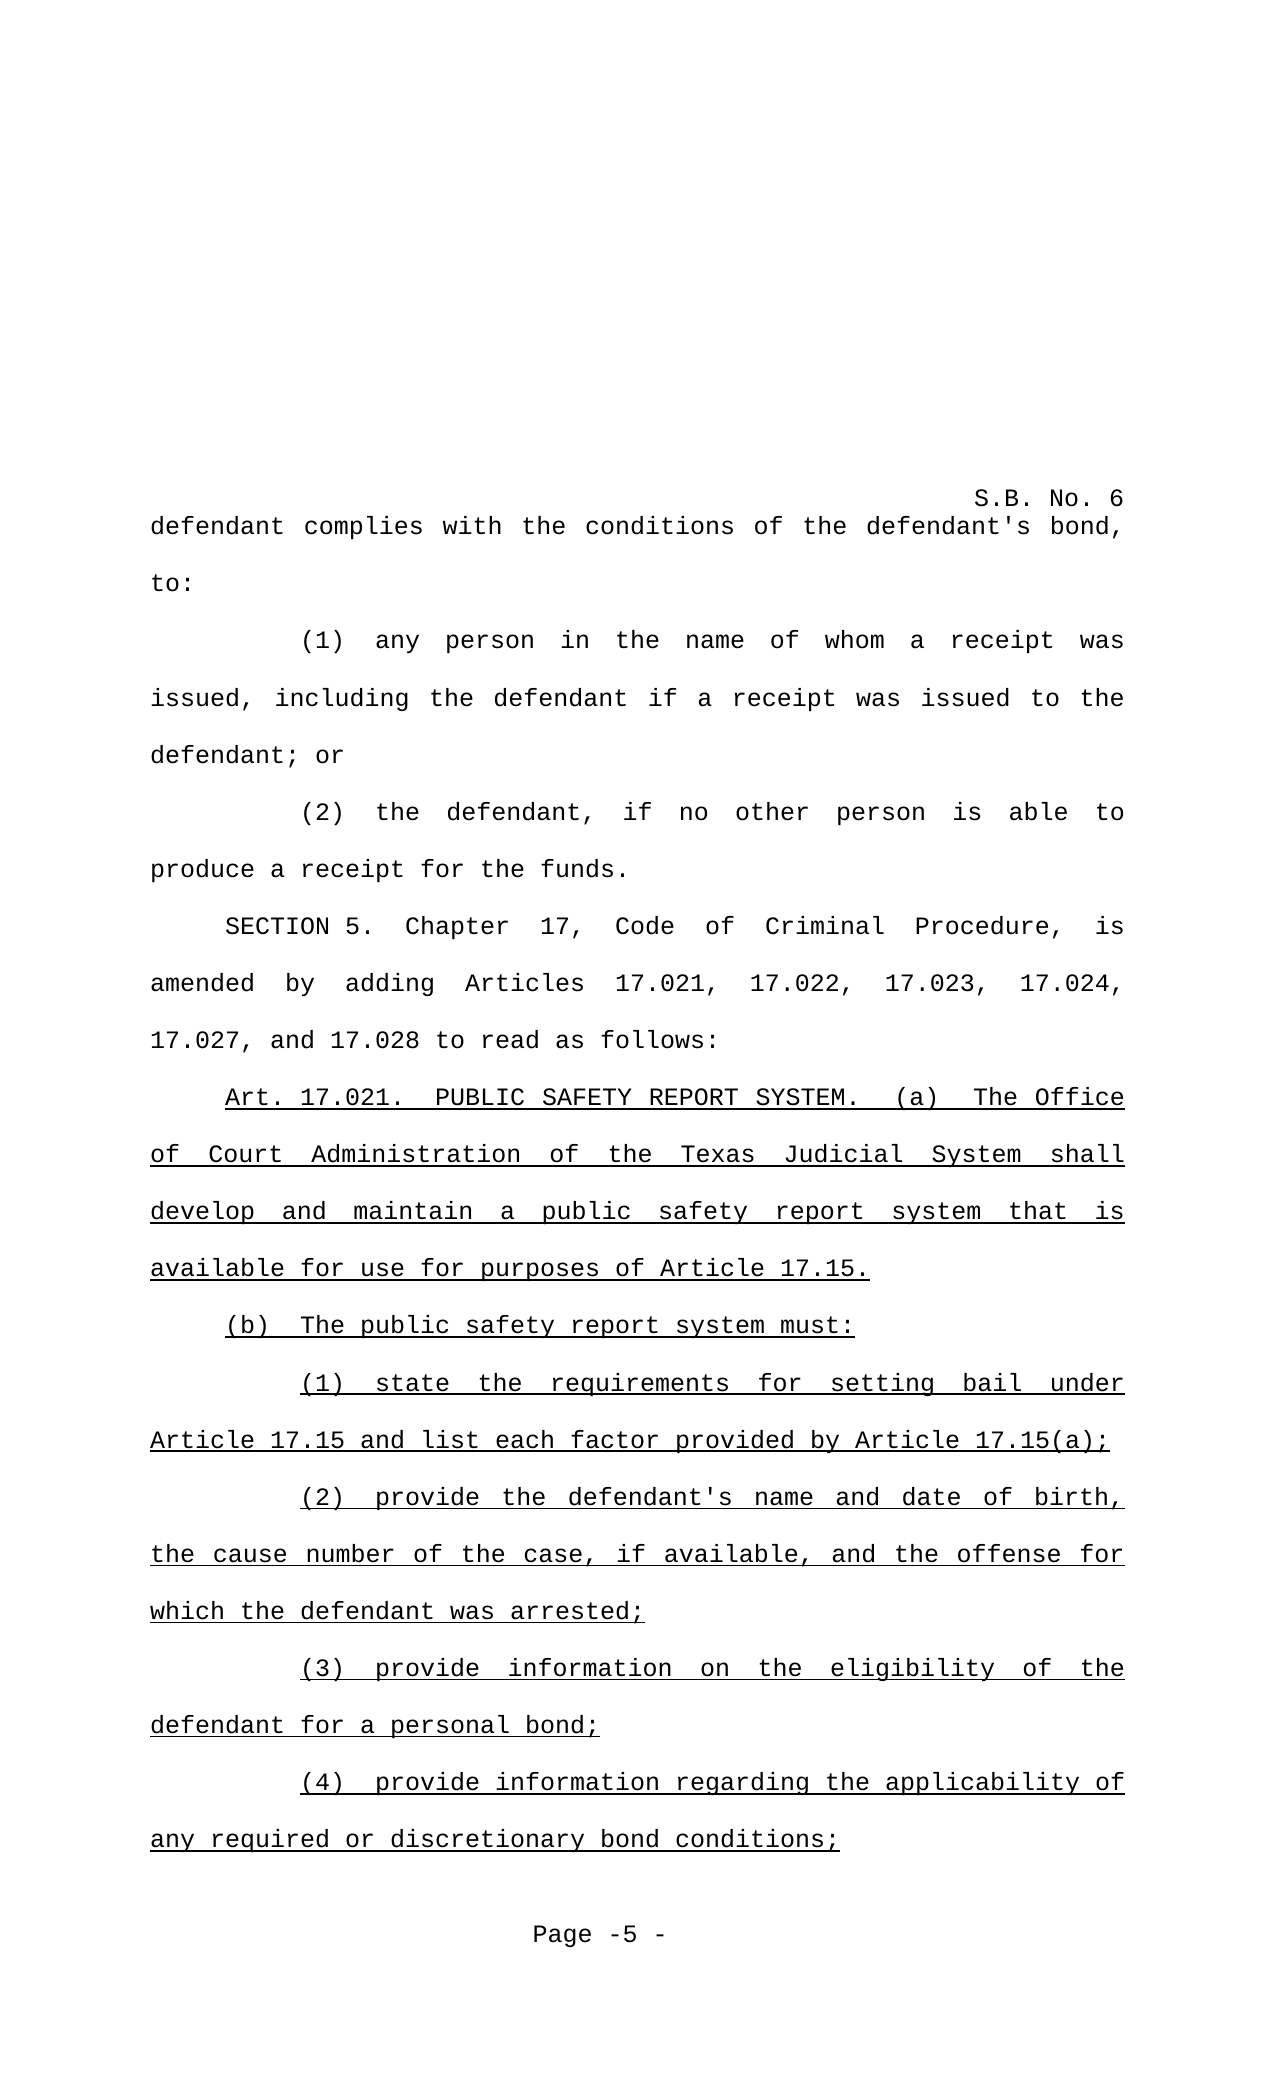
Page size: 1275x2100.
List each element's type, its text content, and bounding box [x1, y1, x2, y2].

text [150, 514, 1125, 599]
text (2) the defendant, if no other person is able to produce a receipt for the funds. [150, 799, 1125, 885]
text Art. 17.021. PUBLIC SAFETY REPORT SYSTEM. (a) The Office of Court Administration of the Texas Judicial System shall develop and maintain a public safety report system that is available for use for purposes of Article 17.15. [150, 1084, 1125, 1165]
text (1) state the requirements for setting bail under Article 17.15 and list each factor provided by Article 17.15(a); [150, 1370, 1125, 1456]
text SECTION 5. Chapter 17, Code of Criminal Procedure, is amended by adding Articles 17.021, 17.022, 17.023, 17.024, 17.027, and 17.028 to read as follows: [150, 913, 1125, 1056]
text Art. 17.021. PUBLIC SAFETY REPORT SYSTEM. (a) The Office of Court Administration of the Texas Judicial System shall develop and maintain a public safety report system that is available for use for purposes of Article 17.15. [150, 1167, 1125, 1222]
text (4) provide information regarding the applicability of any required or discretionary bond conditions; [150, 1769, 1125, 1855]
text Art. 17.021. PUBLIC SAFETY REPORT SYSTEM. (a) The Office of Court Administration of the Texas Judicial System shall develop and maintain a public safety report system that is available for use for purposes of Article 17.15. [150, 1224, 1125, 1284]
text (3) provide information on the eligibility of the defendant for a personal bond; [150, 1655, 1125, 1741]
text (b) The public safety report system must: [150, 1313, 1125, 1341]
text (2) provide the defendant's name and date of birth, the cause number of the case, if available, and the offense for which the defendant was arrested; [150, 1484, 1125, 1565]
text (2) provide the defendant's name and date of birth, the cause number of the case, if available, and the offense for which the defendant was arrested; [150, 1566, 1125, 1627]
text (1) any person in the name of whom a receipt was issued, including the defendant if a receipt was issued to the defendant; or [150, 628, 1125, 771]
